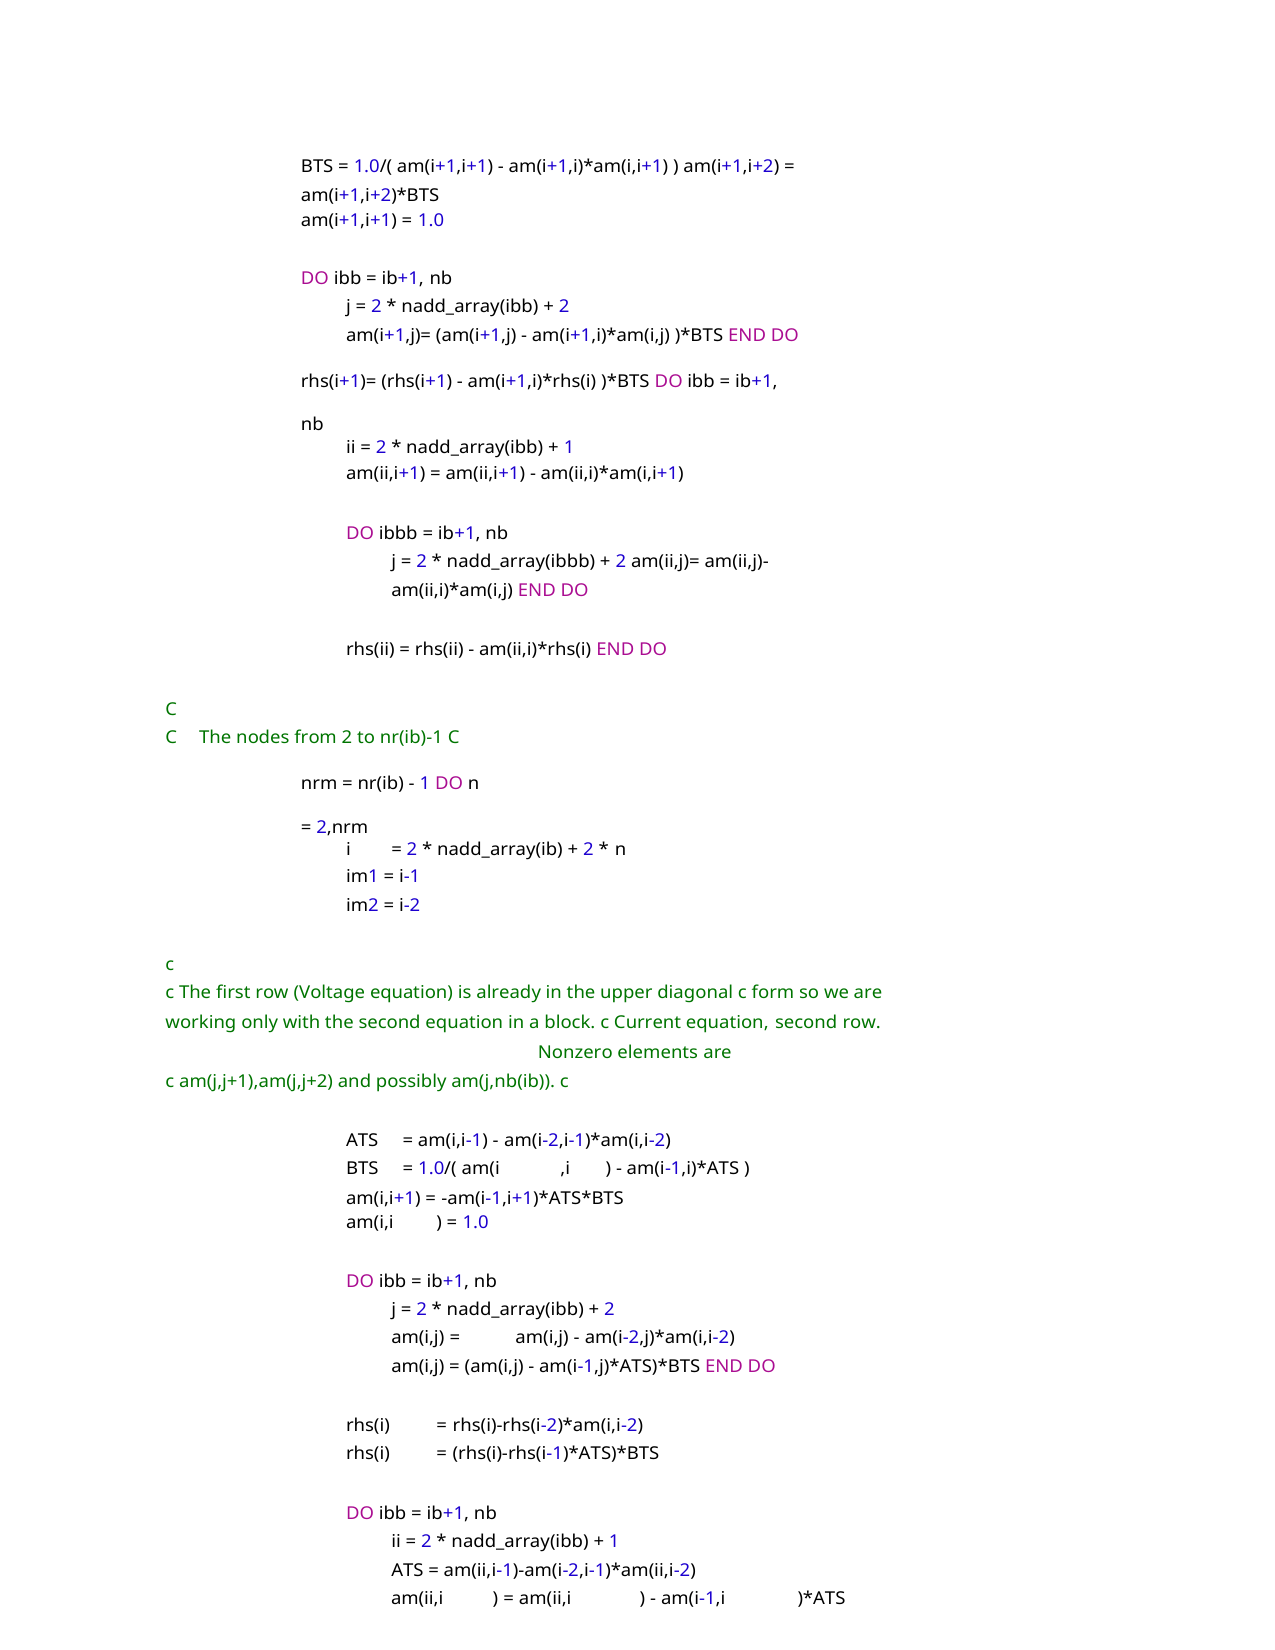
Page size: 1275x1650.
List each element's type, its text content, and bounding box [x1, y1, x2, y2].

text am(i,j) = am(i,j) - am(i-2,j)*am(i,i-2) [391, 1325, 1119, 1349]
text j = 2 * nadd_array(ibb) + 2 [346, 293, 1119, 318]
text j = 2 * nadd_array(ibbb) + 2 am(ii,j)= am(ii,j)- am(ii,i)*am(i,j) END DO [391, 548, 803, 602]
text ii = 2 * nadd_array(ibb) + 1 [346, 439, 1119, 457]
text c The first row (Voltage equation) is already in the upper diagonal c form so we are working only with the second equation in a block. c Current equation, second row. Nonzero elements are [165, 980, 922, 1063]
text rhs(ii) = rhs(ii) - am(ii,i)*rhs(i) END DO [346, 637, 759, 661]
text c am(j,j+1),am(j,j+2) and possibly am(j,nb(ib)). c [165, 1069, 712, 1093]
text BTS = 1.0/( am(i+1,i+1) - am(i+1,i)*am(i,i+1) ) am(i+1,i+2) = am(i+1,i+2)*BTS [301, 153, 846, 207]
text ATS = am(ii,i-1)-am(i-2,i-1)*am(ii,i-2) [391, 1557, 1119, 1581]
text rhs(i) = rhs(i)-rhs(i-2)*am(i,i-2) [346, 1413, 1119, 1437]
text DO ibbb = ib+1, nb [346, 520, 1119, 544]
text ATS = am(i,i-1) - am(i-2,i-1)*am(i,i-2) [346, 1127, 1119, 1151]
text DO ibb = ib+1, nb [346, 1501, 1119, 1525]
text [391, 1585, 854, 1609]
text am(ii,i+1) = am(ii,i+1) - am(ii,i)*am(i,i+1) [346, 460, 1119, 484]
text rhs(i+1)= (rhs(i+1) - am(i+1,i)*rhs(i) )*BTS DO ibb = ib+1, nb [301, 352, 803, 439]
text am(i,j) = (am(i,j) - am(i-1,j)*ATS)*BTS END DO [391, 1353, 846, 1377]
text i = 2 * nadd_array(ib) + 2 * n [346, 842, 1119, 859]
text j = 2 * nadd_array(ibb) + 2 [391, 1296, 1119, 1320]
text DO ibb = ib+1, nb [346, 1268, 1119, 1292]
text rhs(i) = (rhs(i)-rhs(i-1)*ATS)*BTS [346, 1441, 1119, 1465]
text nrm = nr(ib) - 1 DO n = 2,nrm [301, 754, 482, 842]
text ii = 2 * nadd_array(ibb) + 1 [391, 1529, 1119, 1553]
text BTS = 1.0/( am(i ,i ) - am(i-1,i)*ATS ) am(i,i+1) = -am(i-1,i+1)*ATS*BTS [346, 1156, 820, 1210]
text am(i,i ) = 1.0 [346, 1215, 1119, 1232]
text DO ibb = ib+1, nb [301, 266, 1119, 290]
text c [165, 952, 1119, 976]
text am(i+1,i+1) = 1.0 [301, 213, 1119, 230]
text C [165, 697, 1119, 721]
text im1 = i-1 im2 = i-2 [346, 863, 449, 917]
text C The nodes from 2 to nr(ib)-1 C [165, 724, 515, 749]
text am(i+1,j)= (am(i+1,j) - am(i+1,i)*am(i,j) )*BTS END DO [346, 322, 899, 346]
